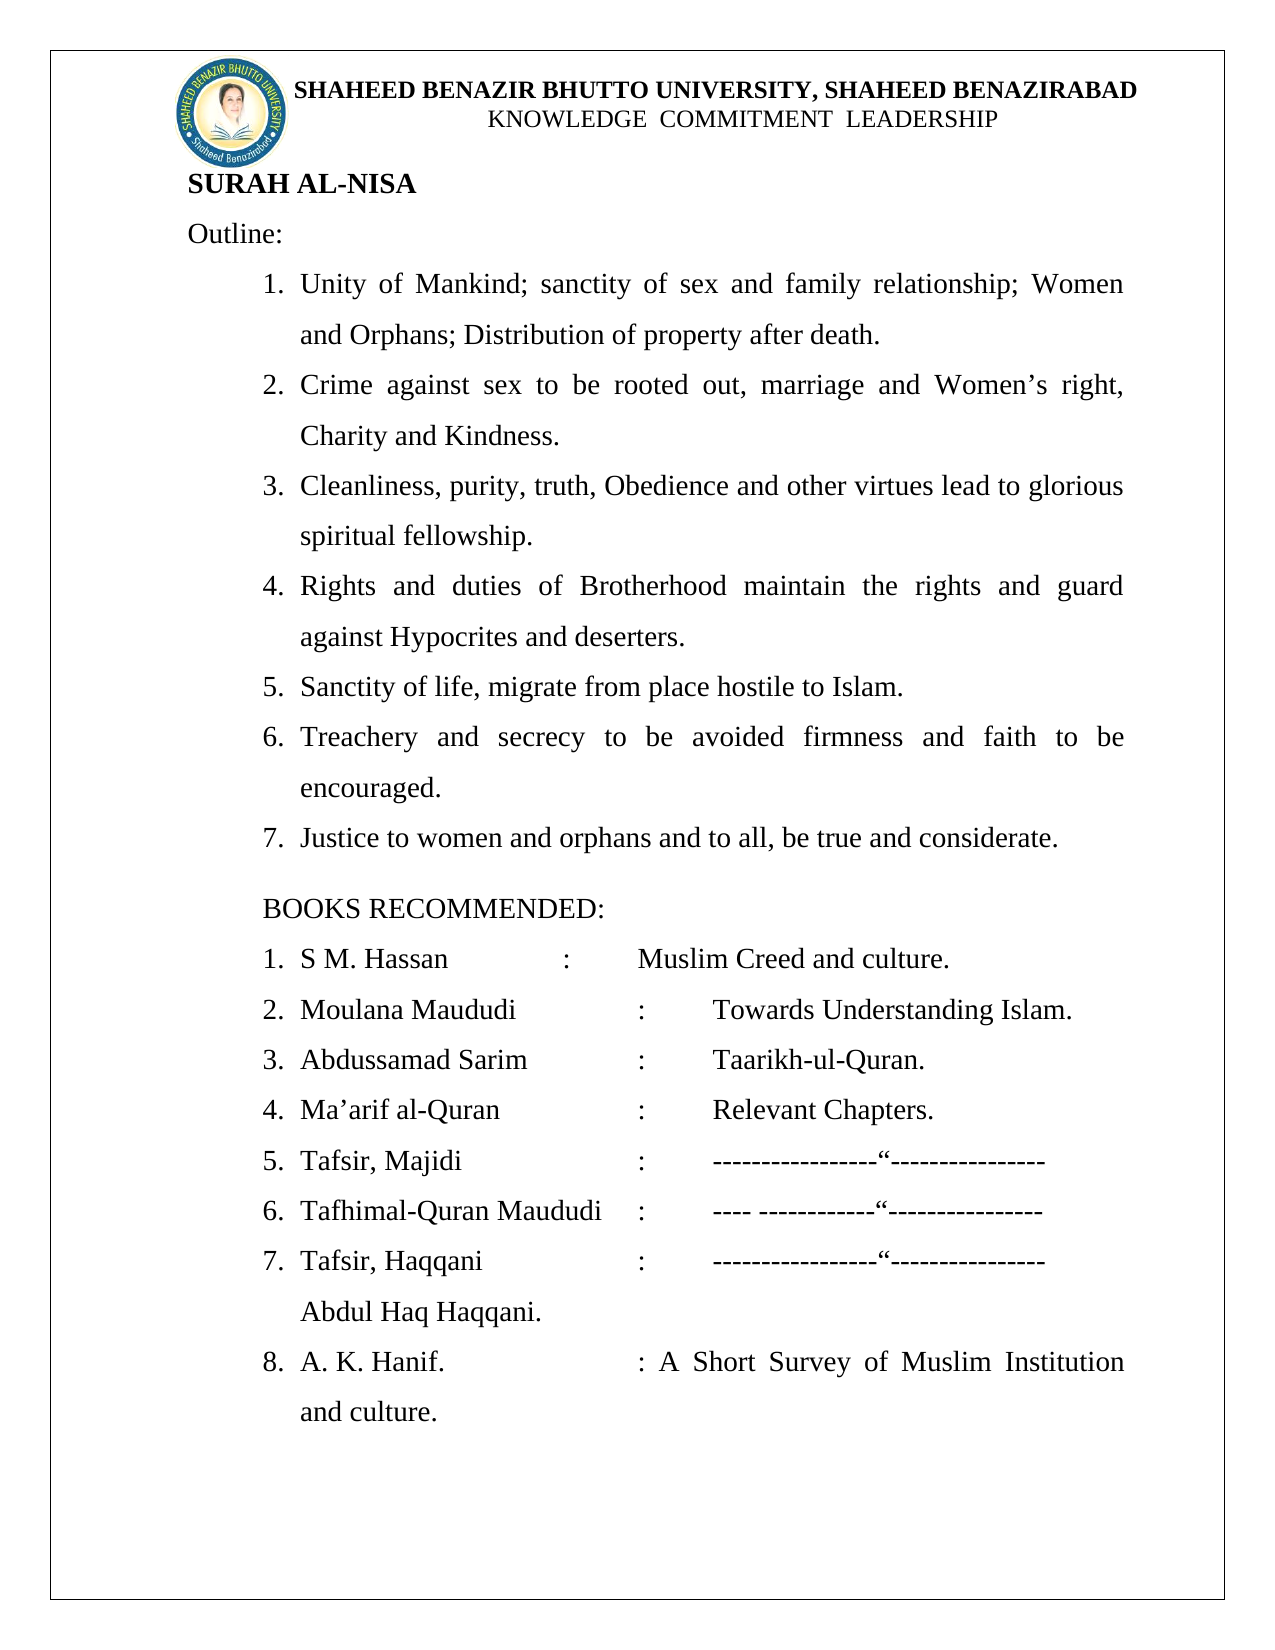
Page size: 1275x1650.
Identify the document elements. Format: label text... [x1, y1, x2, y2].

text BOOKS RECOMMENDED: [262, 891, 1125, 925]
list Tafhimal-Quran Maududi : ---- ------------“---------------- [262, 1193, 1125, 1227]
list Ma’arif al-Quran : Relevant Chapters. [262, 1092, 1125, 1126]
list Tafsir, Majidi : -----------------“---------------- [262, 1143, 1125, 1176]
picture [175, 55, 289, 168]
list Abdussamad Sarim : Taarikh-ul-Quran. [262, 1042, 1125, 1076]
list Unity of Mankind; sanctity of sex and family relationship; Women and Orphans; Distribution of property after death. [262, 267, 1125, 351]
text SURAH AL-NISA [187, 166, 1125, 199]
list Justice to women and orphans and to all, be true and considerate. [262, 820, 1125, 854]
list Sanctity of life, migrate from place hostile to Islam. [262, 669, 1125, 703]
list Abdul Haq Haqqani. [300, 1294, 1125, 1327]
list Cleanliness, purity, truth, Obedience and other virtues lead to glorious spiritual fellowship. [262, 468, 1125, 552]
list A. K. Hanif. : A Short Survey of Muslim Institution and culture. [262, 1344, 1125, 1428]
list Crime against sex to be rooted out, marriage and Women’s right, Charity and Kindness. [262, 367, 1125, 451]
list S M. Hassan : Muslim Creed and culture. [262, 942, 1125, 975]
list Tafsir, Haqqani : -----------------“---------------- [262, 1243, 1125, 1277]
list Moulana Maududi : Towards Understanding Islam. [262, 992, 1125, 1025]
text Outline: [187, 216, 1125, 250]
list Rights and duties of Brotherhood maintain the rights and guard against Hypocrites and deserters. [262, 568, 1125, 652]
list Treachery and secrecy to be avoided firmness and faith to be encouraged. [262, 719, 1125, 803]
